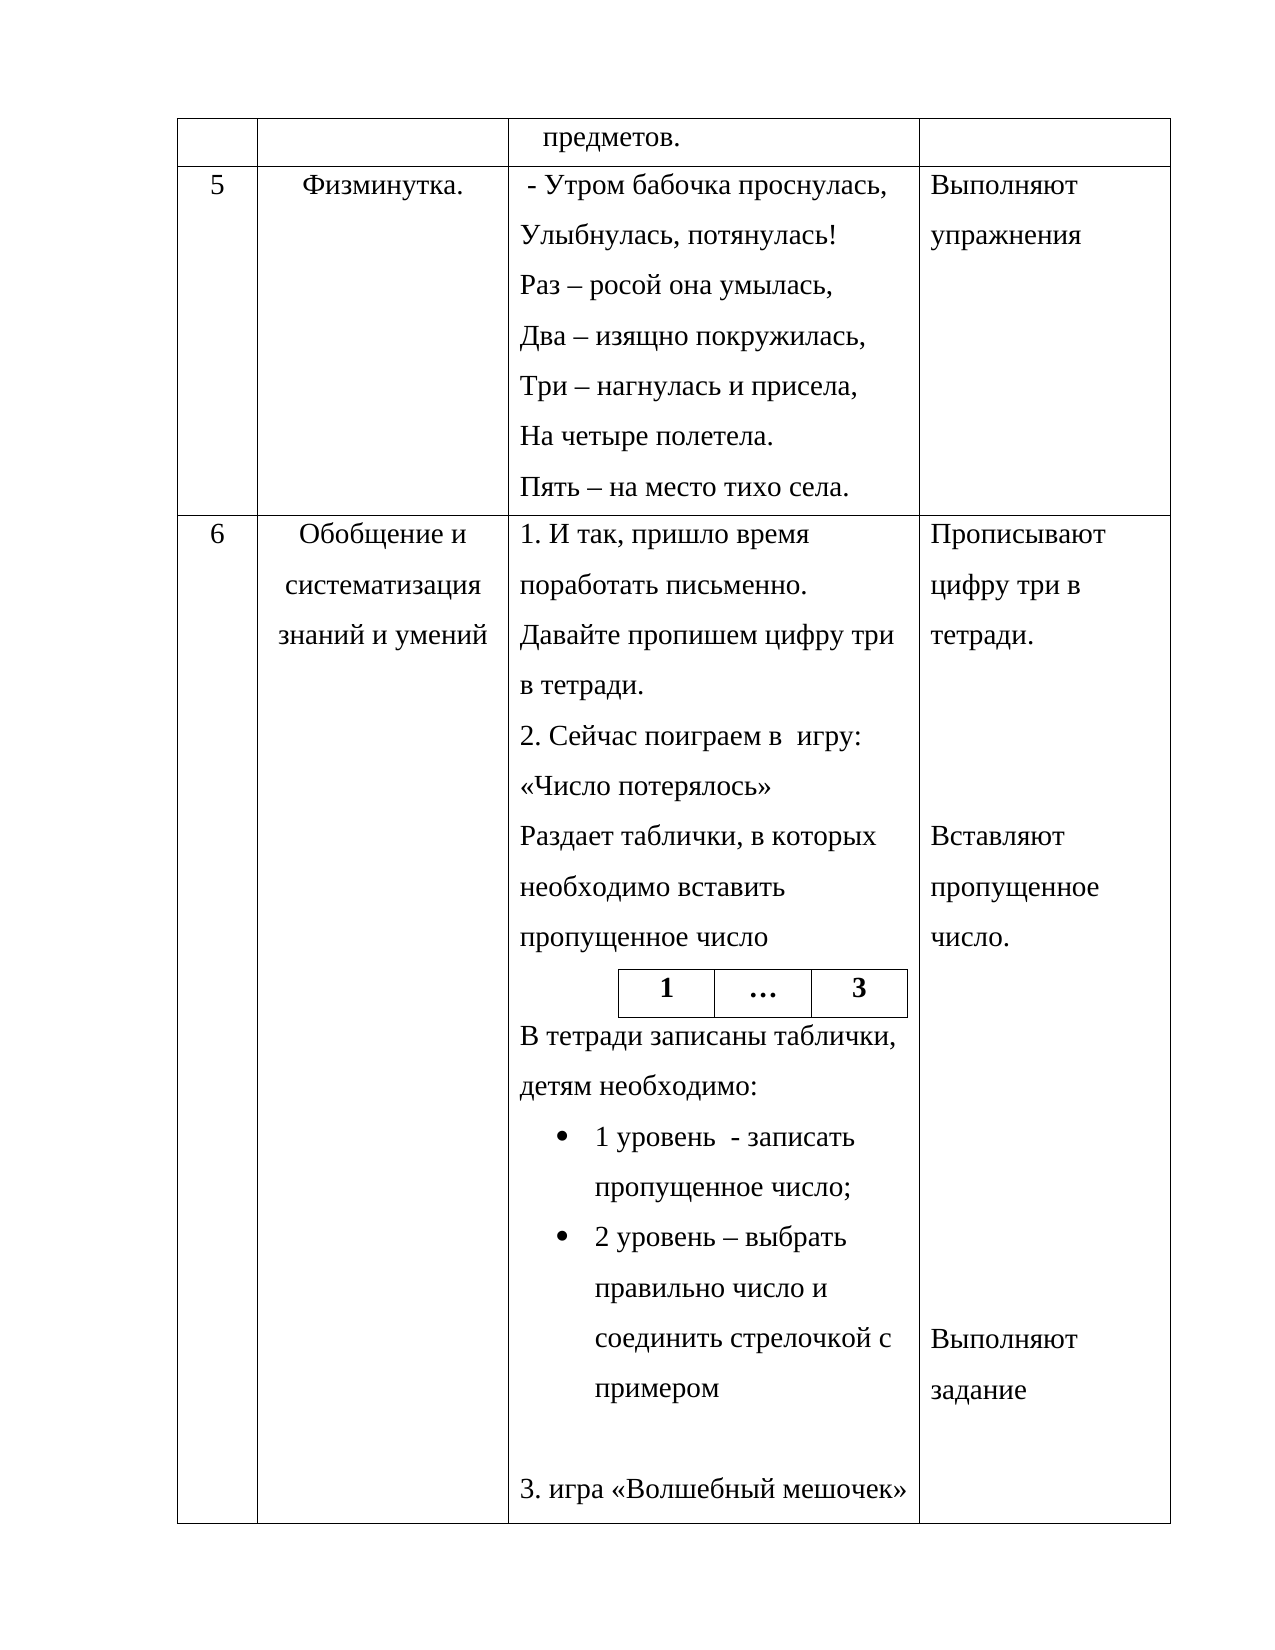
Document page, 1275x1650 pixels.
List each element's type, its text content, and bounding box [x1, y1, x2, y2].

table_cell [920, 119, 1170, 166]
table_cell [509, 516, 919, 1523]
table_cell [509, 119, 919, 166]
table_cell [258, 119, 508, 166]
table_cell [920, 516, 1170, 1523]
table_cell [258, 516, 508, 1523]
table_cell 4 [178, 119, 257, 166]
table_cell - Утром бабочка проснулась, Улыбнулась, потянулась! Раз – росой она умылась, Два – изящно покружилась, Три – нагнулась и присела, На четыре полетела. Пять – на место тихо села. [509, 167, 919, 515]
table_cell Выполняют упражнения [920, 167, 1170, 515]
table_cell 6 [178, 516, 257, 1523]
table_cell Физминутка. [258, 167, 508, 515]
table_cell 5 [178, 167, 257, 515]
